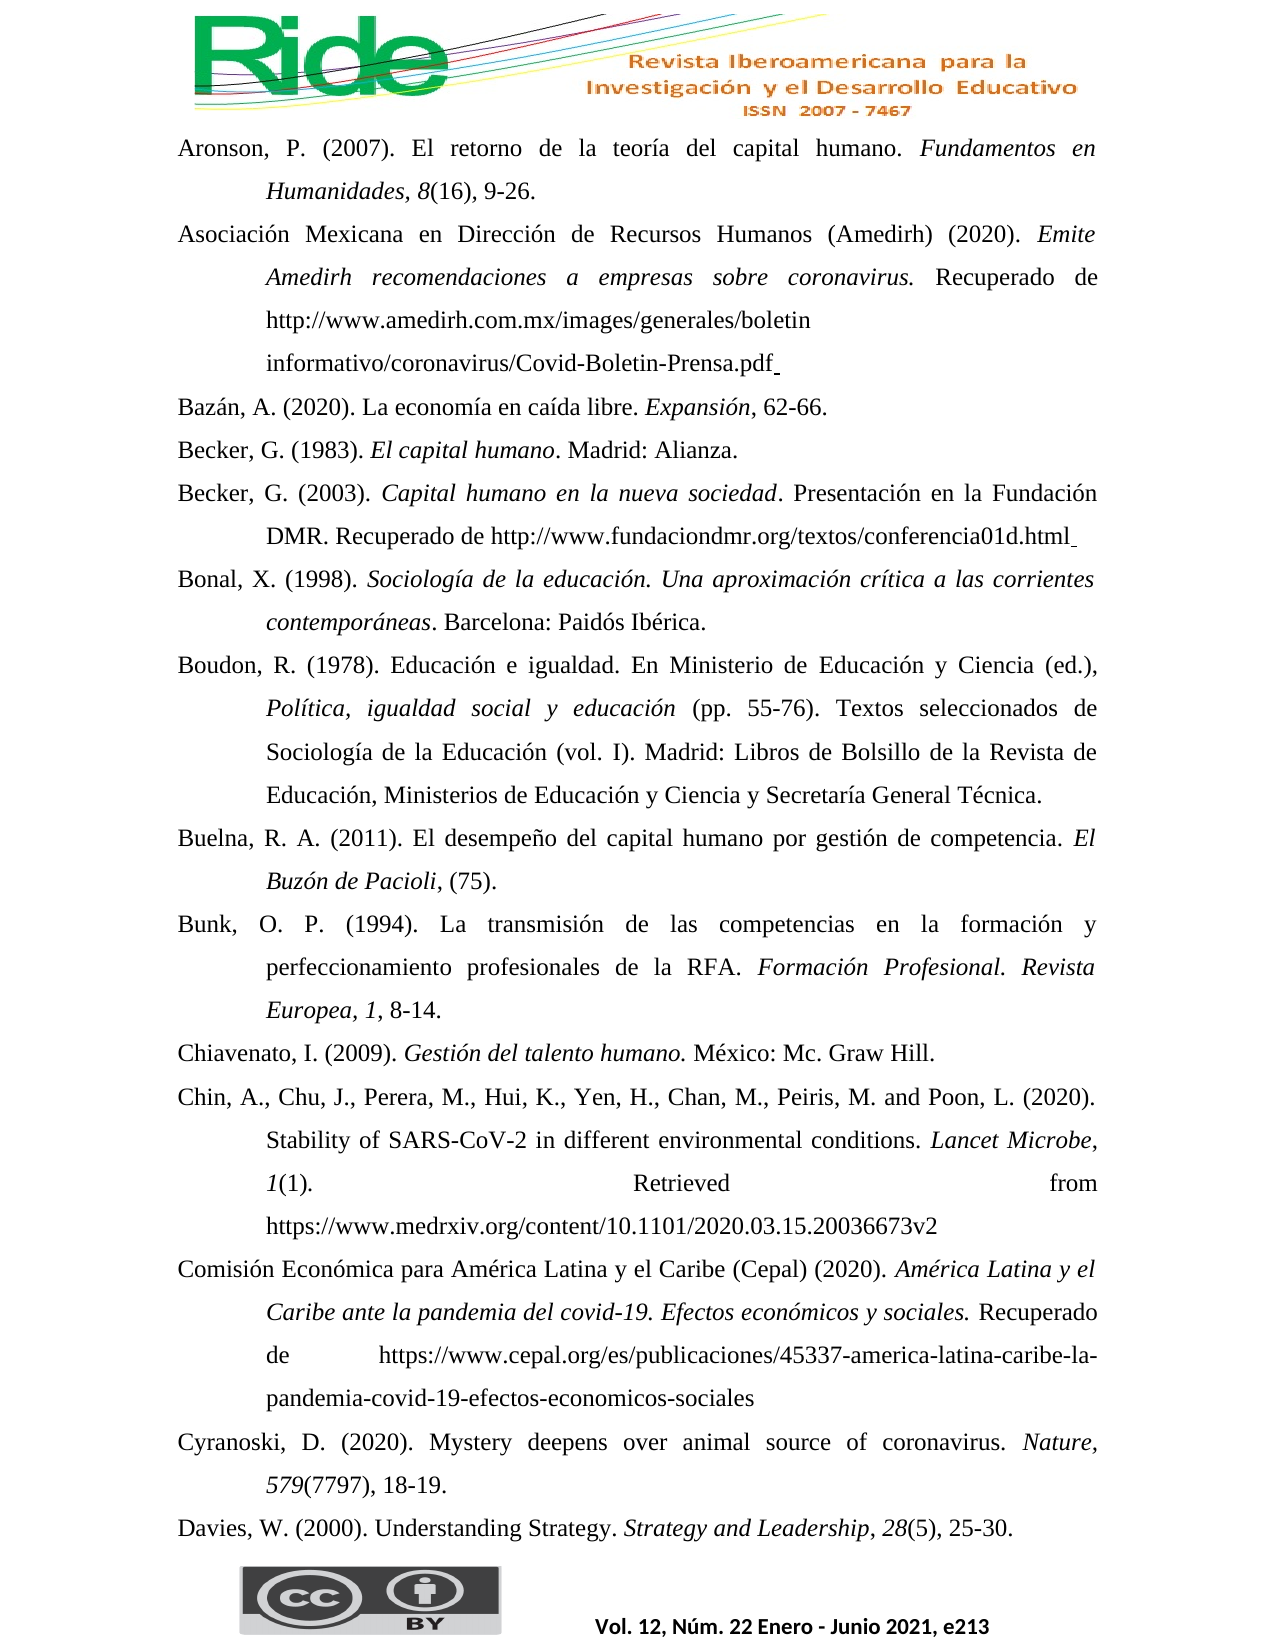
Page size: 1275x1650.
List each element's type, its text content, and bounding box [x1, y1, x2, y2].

text Chin, A., Chu, J., Perera, M., Hui, K., Yen, H., Chan, M., Peiris, M. and Poon, L. (2020). Stability of SARS-CoV-2 in different environmental conditions. Lancet Microbe, 1(1). Retrieved from https://www.medrxiv.org/content/10.1101/2020.03.15.20036673v2 [177, 1082, 1098, 1240]
text Aronson, P. (2007). El retorno de la teoría del capital humano. Fundamentos en Humanidades, 8(16), 9-26. [177, 133, 1098, 205]
text Bonal, X. (1998). Sociología de la educación. Una aproximación crítica a las corrientes contemporáneas. Barcelona: Paidós Ibérica. [177, 564, 1098, 636]
picture [194, 14, 1081, 119]
text Cyranoski, D. (2020). Mystery deepens over animal source of coronavirus. Nature, 579(7797), 18-19. [177, 1427, 1098, 1498]
text Davies, W. (2000). Understanding Strategy. Strategy and Leadership, 28(5), 25-30. [177, 1513, 1098, 1542]
text Becker, G. (2003). Capital humano en la nueva sociedad. Presentación en la Fundación DMR. Recuperado de http://www.fundaciondmr.org/textos/conferencia01d.html [177, 478, 1098, 550]
text Buelna, R. A. (2011). El desempeño del capital humano por gestión de competencia. El Buzón de Pacioli, (75). [177, 823, 1098, 895]
text Becker, G. (1983). El capital humano. Madrid: Alianza. [177, 435, 1098, 463]
picture [239, 1566, 502, 1635]
text Comisión Económica para América Latina y el Caribe (Cepal) (2020). América Latina y el Caribe ante la pandemia del covid-19. Efectos económicos y sociales. Recuperado de https://www.cepal.org/es/publicaciones/45337-america-latina-caribe-la-pandemia-covid-19-efectos-economicos-sociales [177, 1254, 1098, 1412]
text Boudon, R. (1978). Educación e igualdad. En Ministerio de Educación y Ciencia (ed.), Política, igualdad social y educación (pp. 55-76). Textos seleccionados de Sociología de la Educación (vol. I). Madrid: Libros de Bolsillo de la Revista de Educación, Ministerios de Educación y Ciencia y Secretaría General Técnica. [177, 650, 1098, 808]
text Bunk, O. P. (1994). La transmisión de las competencias en la formación y perfeccionamiento profesionales de la RFA. Formación Profesional. Revista Europea, 1, 8-14. [177, 909, 1098, 1024]
text Bazán, A. (2020). La economía en caída libre. Expansión, 62-66. [177, 392, 1098, 420]
text Asociación Mexicana en Dirección de Recursos Humanos (Amedirh) (2020). Emite Amedirh recomendaciones a empresas sobre coronavirus. Recuperado de http://www.amedirh.com.mx/images/generales/boletin informativo/coronavirus/Covid-Boletin-Prensa.pdf [177, 219, 1098, 377]
text Chiavenato, I. (2009). Gestión del talento humano. México: Mc. Graw Hill. [177, 1038, 1098, 1067]
